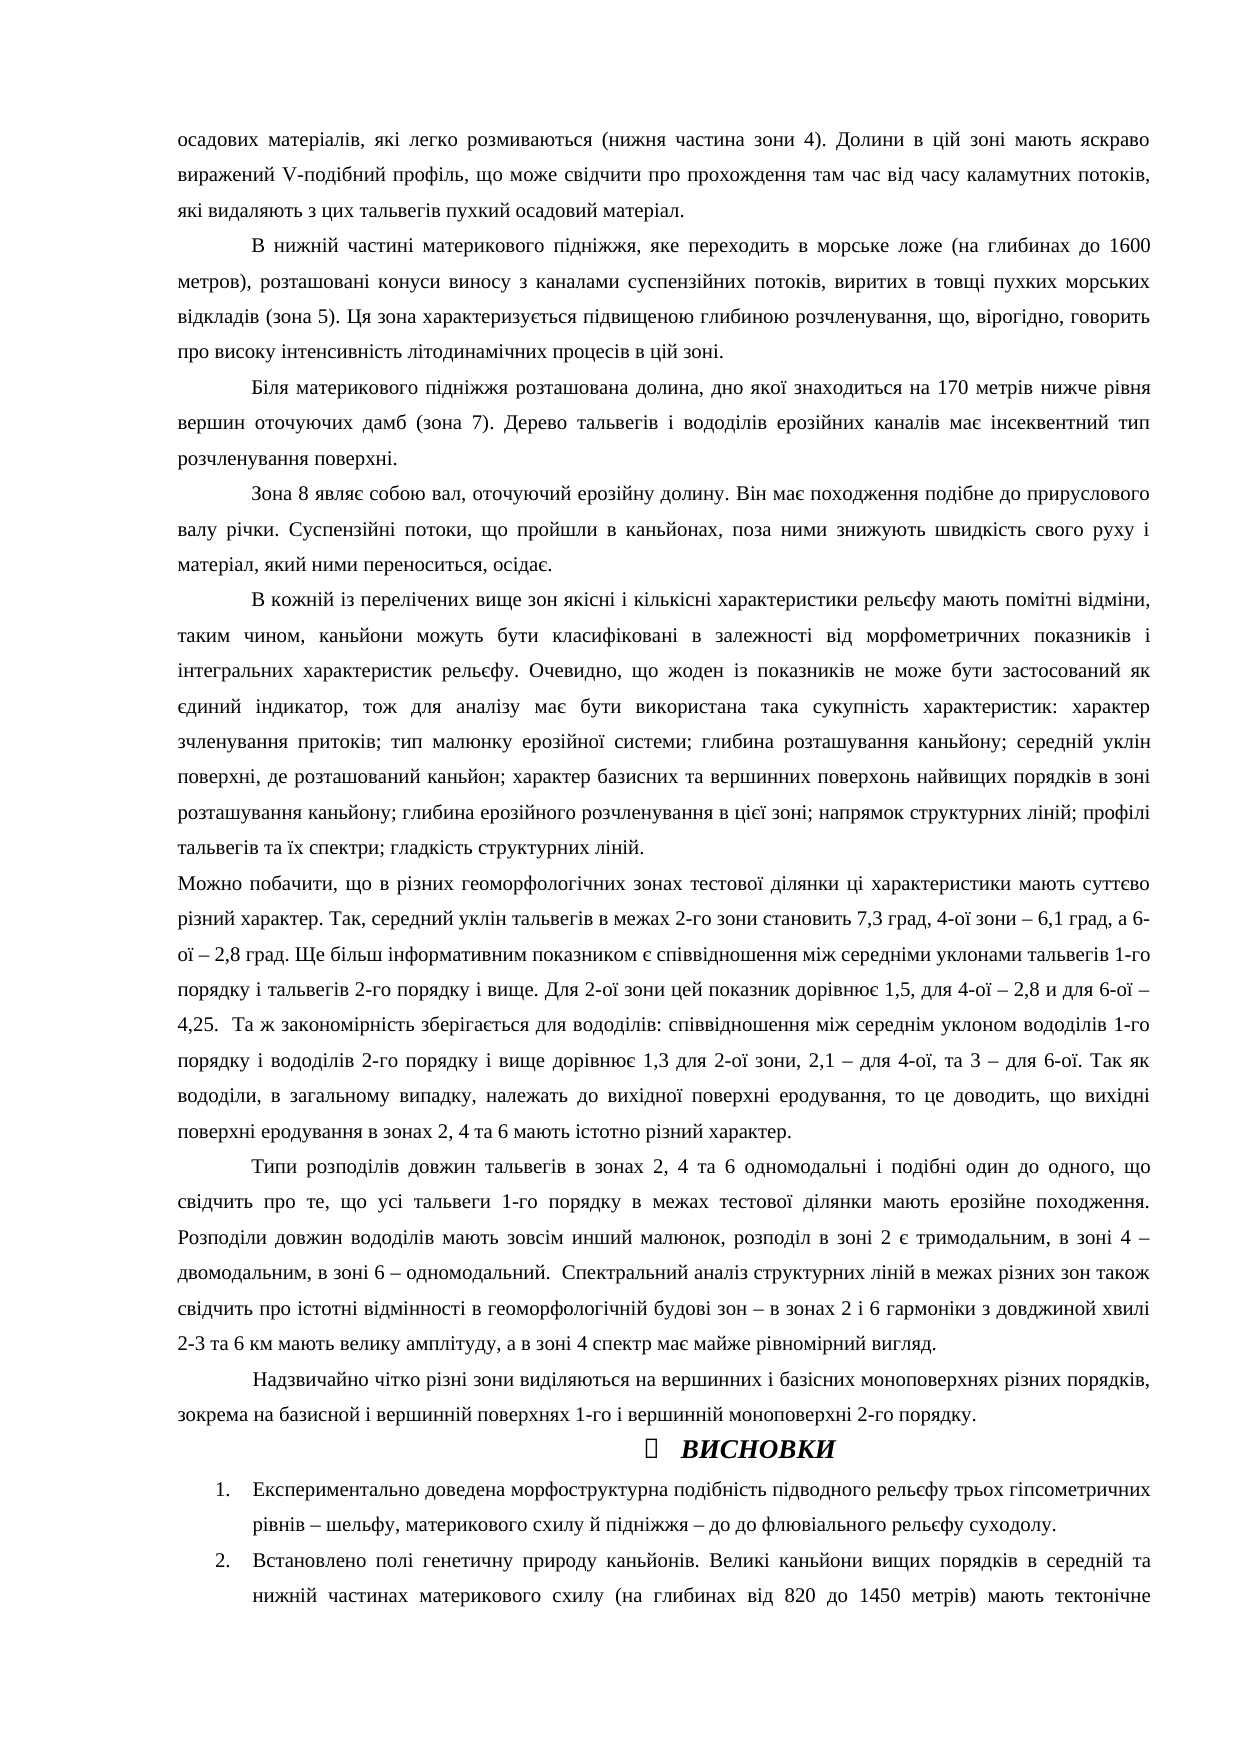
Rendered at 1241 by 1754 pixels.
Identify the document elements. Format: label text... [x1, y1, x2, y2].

text Надзвичайно чітко різні зони виділяються на вершинних і базісних моноповерхнях різних порядків, зокрема на базисной і вершинній поверхнях 1-го і вершинній моноповерхні 2-го порядку. [177, 1358, 1152, 1428]
text В кожній із перелічених вище зон якісні і кількісні характеристики рельєфу мають помітні відміни, таким чином, каньйони можуть бути класифіковані в залежності від морфометричних показників і інтегральних характеристик рельєфу. Очевидно, що жоден із показників не може бути застосований як єдиний індикатор, тож для аналізу має бути використана така сукупність характеристик: характер зчленування притоків; тип малюнку ерозійної системи; глибина розташування каньйону; середній уклін поверхні, де розташований каньйон; характер базисних та вершинних поверхонь найвищих порядків в зоні розташування каньйону; глибина ерозійного розчленування в цієї зоні; напрямок структурних ліній; профілі тальвегів та їх спектри; гладкість структурних ліній. [177, 578, 1152, 862]
text В нижній частині материкового підніжжя, яке переходить в морське ложе (на глибинах до 1600 метров), розташовані конуси виносу з каналами суспензійних потоків, виритих в товщі пухких морських відкладів (зона 5). Ця зона характеризується підвищеною глибиною розчленування, що, вірогідно, говорить про високу інтенсивність літодинамічних процесів в цій зоні. [177, 224, 1152, 366]
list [215, 1539, 1152, 1610]
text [177, 118, 1152, 224]
text Біля материкового підніжжя розташована долина, дно якої знаходиться на 170 метрів нижче рівня вершин оточуючих дамб (зона 7). Дерево тальвегів і вододілів ерозійних каналів має інсеквентний тип розчленування поверхні. [177, 366, 1152, 472]
text Можно побачити, що в різних геоморфологічних зонах тестової ділянки ці характеристики мають суттєво різний характер. Так, середний уклін тальвегів в межах 2-го зони становить 7,3 град, 4-ої зони – 6,1 град, а 6-ої – 2,8 град. Ще більш інформативним показником є співвідношення між середніми уклонами тальвегів 1-го порядку і тальвегів 2-го порядку і вище. Для 2-ої зони цей показник дорівнює 1,5, для 4-ої – 2,8 и для 6-ої – 4,25. Та ж закономірність зберігається для вододілів: співвідношення між середнім уклоном вододілів 1-го порядку і вододілів 2-го порядку і вище дорівнює 1,3 для 2-ої зони, 2,1 – для 4-ої, та 3 – для 6-ої. Так як вододіли, в загальному випадку, належать до вихідної поверхні еродування, то це доводить, що вихідні поверхні еродування в зонах 2, 4 та 6 мають істотно різний характер. [177, 862, 1152, 1145]
text Зона 8 являє собою вал, оточуючий ерозійну долину. Він має походження подібне до прируслового валу річки. Суспензійні потоки, що пройшли в каньйонах, поза ними знижують швидкість свого руху і матеріал, який ними переноситься, осідає. [177, 472, 1152, 578]
subtitle ВИСНОВКИ [327, 1431, 1152, 1466]
list Експериментально доведена морфоструктурна подібність підводного рельєфу трьох гіпсометричних рівнів – шельфу, материкового схилу й підніжжя – до до флювіального рельєфу суходолу. [215, 1468, 1152, 1539]
text Типи розподілів довжин тальвегів в зонах 2, 4 та 6 одномодальні і подібні один до одного, що свідчить про те, що усі тальвеги 1-го порядку в межах тестової ділянки мають ерозійне походження. Розподіли довжин вододілів мають зовсім инший малюнок, розподіл в зоні 2 є тримодальним, в зоні 4 – двомодальним, в зоні 6 – одномодальний. Спектральний аналіз структурних ліній в межах різних зон також свідчить про істотні відмінності в геоморфологічній будові зон – в зонах 2 і 6 гармоніки з довджиной хвилі 2-3 та 6 км мають велику амплітуду, а в зоні 4 спектр має майже рівномірний вигляд. [177, 1145, 1152, 1358]
